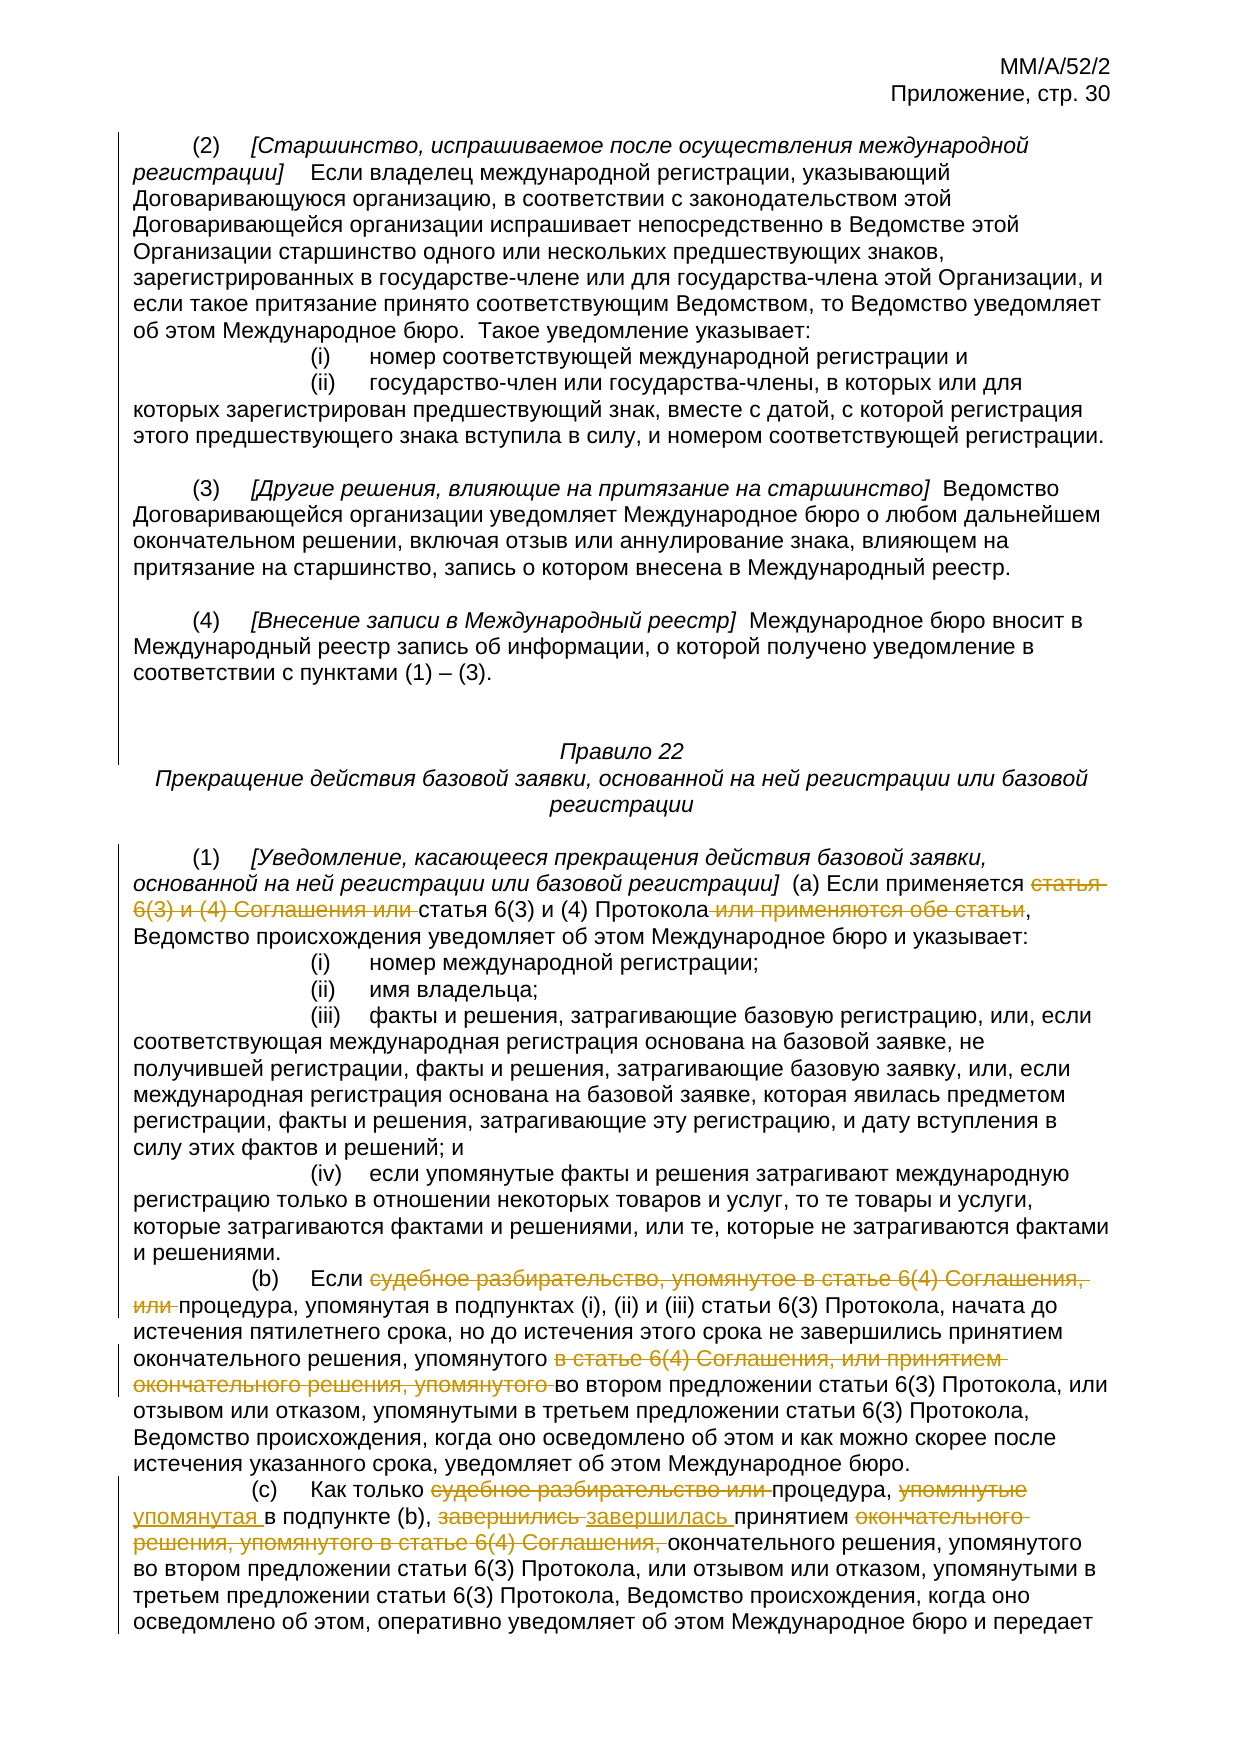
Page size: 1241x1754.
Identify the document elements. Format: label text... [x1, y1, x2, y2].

text (3) [Другие решения, влияющие на притязание на старшинство] Ведомство Договаривающейся организации уведомляет Международное бюро о любом дальнейшем окончательном решении, включая отзыв или аннулирование знака, влияющем на притязание на старшинство, запись о котором внесена в Международный реестр. [133, 475, 1110, 580]
text (1) [Уведомление, касающееся прекращения действия базовой заявки, основанной на ней регистрации или базовой регистрации] (а) Если применяется статья 6(3) и (4) Протокола, Ведомство происхождения уведомляет об этом Международное бюро и указывает: [133, 844, 1110, 949]
text (i) номер международной регистрации; [133, 949, 1110, 976]
text (iii) факты и решения, затрагивающие базовую регистрацию, или, если соответствующая международная регистрация основана на базовой заявке, не получившей регистрации, факты и решения, затрагивающие базовую заявку, или, если международная регистрация основана на базовой заявке, которая явилась предметом регистрации, факты и решения, затрагивающие эту регистрацию, и дату вступления в силу этих фактов и решений; и [133, 1002, 1110, 1160]
text (2) [Старшинство, испрашиваемое после осуществления международной регистрации] Если владелец международной регистрации, указывающий Договаривающуюся организацию, в соответствии с законодательством этой Договаривающейся организации испрашивает непосредственно в ведомстве этой Организации старшинство одного или нескольких предшествующих знаков, зарегистрированных в государстве-члене или для государства-члена этой Организации, и если такое притязание принято соответствующим ведомством, то ведомство уведомляет об этом Международное бюро. Такое уведомление указывает: [133, 132, 1110, 343]
text Прекращение действия базовой заявки, основанной на ней регистрации или базовой регистрации [133, 765, 1110, 817]
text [133, 1476, 1110, 1634]
text (b) Если процедура, упомянутая в подпунктах (i), (ii) и (iii) статьи 6(3) Протокола, начата до истечения пятилетнего срока, но до истечения этого срока не завершились принятием окончательного решения, упомянутого во втором предложении статьи 6(3) Протокола, или отзывом или отказом, упомянутыми в третьем предложении статьи 6(3) Протокола, Ведомство происхождения, когда оно осведомлено об этом и как можно скорее после истечения указанного срока, уведомляет об этом Международное бюро. [133, 1265, 1110, 1476]
text (ii) имя владельца; [133, 976, 1110, 1002]
text (i) номер соответствующей международной регистрации и [133, 343, 1110, 369]
text (4) [Внесение записи в Международный реестр] Международное бюро вносит в Международный реестр запись об информации, о которой получено уведомление в соответствии с пунктами (1) – (3). [133, 607, 1110, 686]
text (iv) если упомянутые факты и решения затрагивают международную регистрацию только в отношении некоторых товаров и услуг, то те товары и услуги, которые затрагиваются фактами и решениями, или те, которые не затрагиваются фактами и решениями. [133, 1160, 1110, 1265]
text Правило 22 [133, 738, 1110, 765]
text (ii) государство-член или государства-члены, в которых или для которых зарегистрирован предшествующий знак, вместе с датой, с которой регистрация этого предшествующего знака вступила в силу, и номером соответствующей регистрации. [133, 369, 1110, 448]
